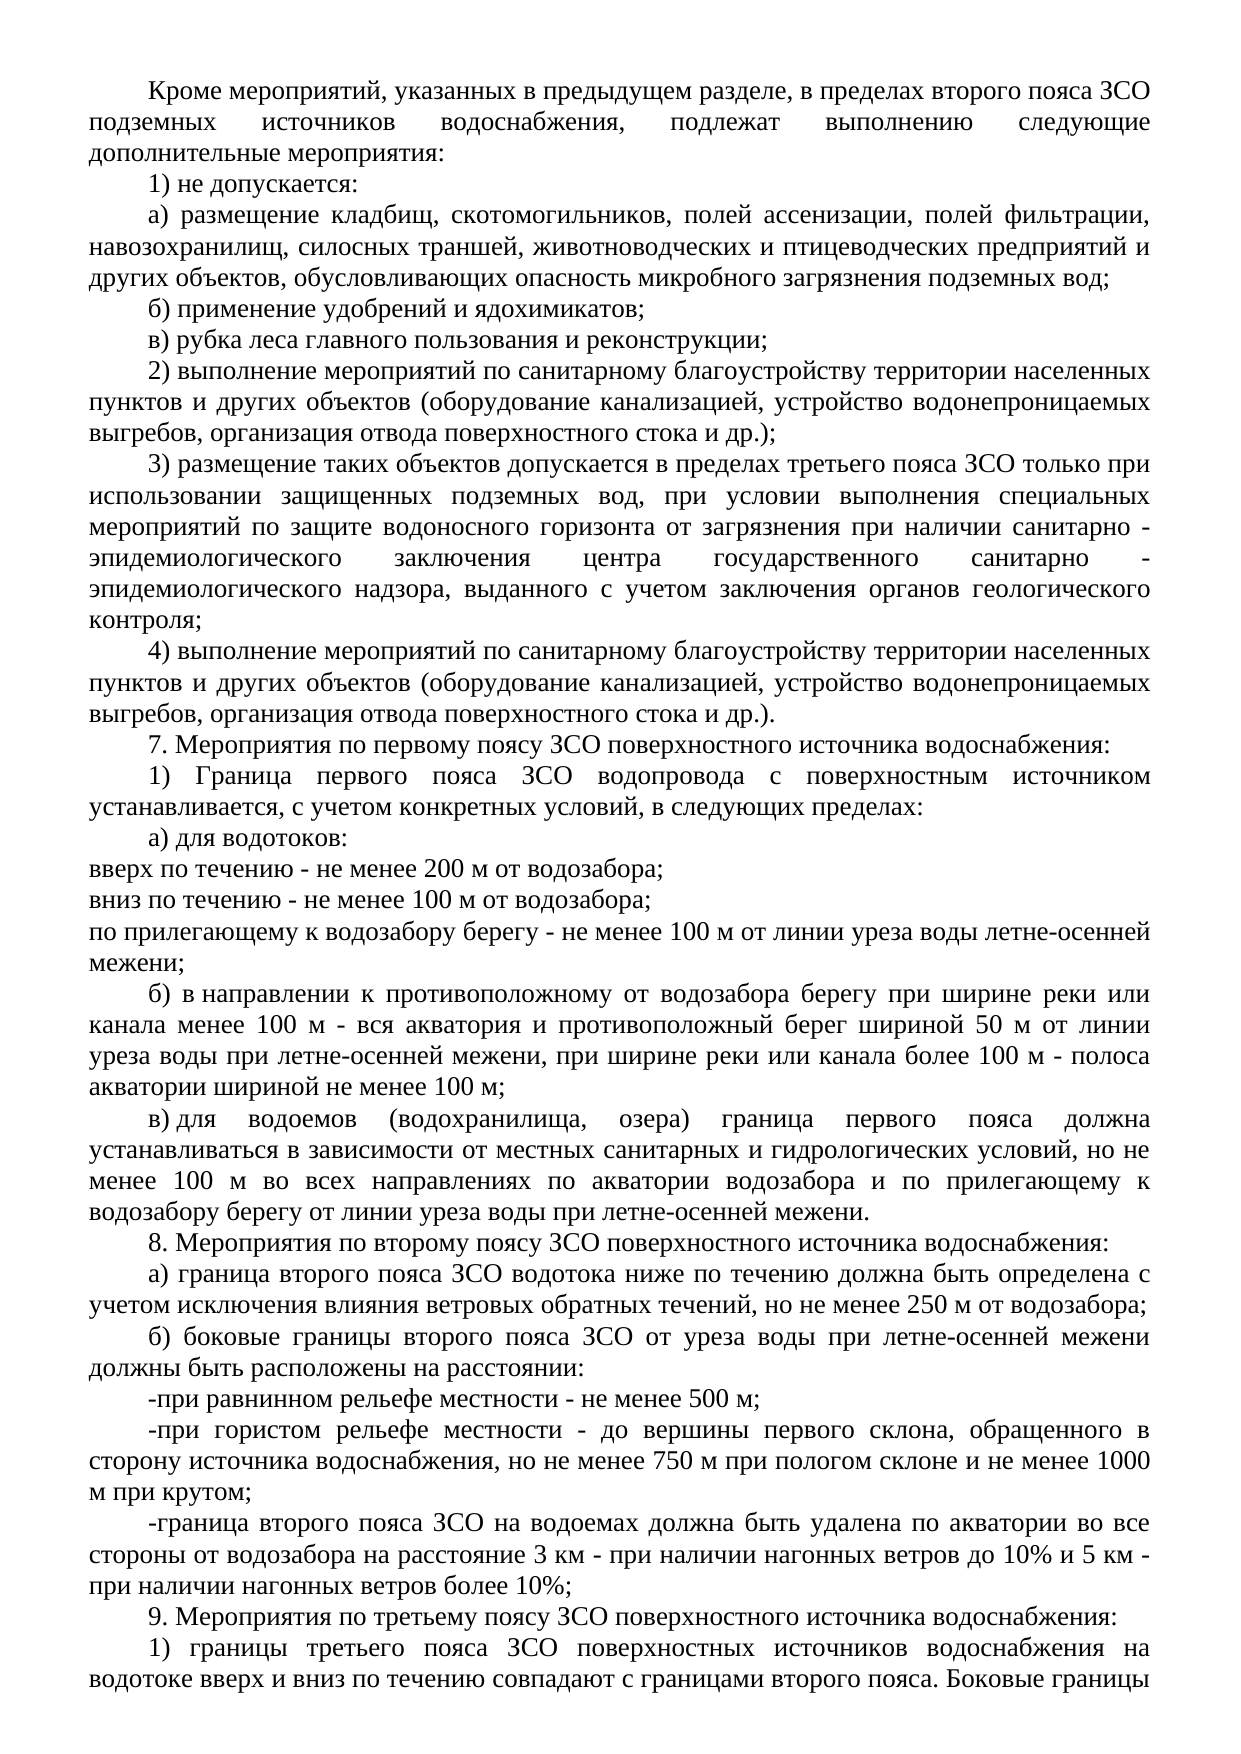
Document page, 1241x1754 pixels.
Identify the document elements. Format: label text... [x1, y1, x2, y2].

text 1) Граница первого пояса ЗСО водопровода с поверхностным источником устанавливается, с учетом конкретных условий, в следующих пределах: [89, 759, 1152, 821]
text по прилегающему к водозабору берегу - не менее 100 м от линии уреза воды летне-осенней межени; [89, 915, 1152, 977]
text -при гористом рельефе местности - до вершины первого склона, обращенного в сторону источника водоснабжения, но не менее 750 м при пологом склоне и не менее 1000 м при крутом; [89, 1413, 1152, 1507]
text 8. Мероприятия по второму поясу ЗСО поверхностного источника водоснабжения: [89, 1226, 1152, 1257]
text а) граница второго пояса ЗСО водотока ниже по течению должна быть определена с учетом исключения влияния ветровых обратных течений, но не менее 250 м от водозабора; [89, 1257, 1152, 1320]
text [89, 1631, 1152, 1693]
text -при равнинном рельефе местности - не менее 500 м; [89, 1382, 1152, 1413]
text 2) выполнение мероприятий по санитарному благоустройству территории населенных пунктов и других объектов (оборудование канализацией, устройство водонепроницаемых выгребов, организация отвода поверхностного стока и др.); [89, 354, 1152, 448]
text б) в направлении к противоположному от водозабора берегу при ширине реки или канала менее 100 м - вся акватория и противоположный берег шириной 50 м от линии уреза воды при летне-осенней межени, при ширине реки или канала более 100 м - полоса акватории шириной не менее 100 м; [89, 977, 1152, 1102]
text вверх по течению - не менее 200 м от водозабора; [89, 852, 1152, 884]
text а) размещение кладбищ, скотомогильников, полей ассенизации, полей фильтрации, навозохранилищ, силосных траншей, животноводческих и птицеводческих предприятий и других объектов, обусловливающих опасность микробного загрязнения подземных вод; [89, 198, 1152, 292]
text вниз по течению - не менее 100 м от водозабора; [89, 884, 1152, 915]
text 7. Мероприятия по первому поясу ЗСО поверхностного источника водоснабжения: [89, 728, 1152, 759]
text 3) размещение таких объектов допускается в пределах третьего пояса ЗСО только при использовании защищенных подземных вод, при условии выполнения специальных мероприятий по защите водоносного горизонта от загрязнения при наличии санитарно - эпидемиологического заключения центра государственного санитарно - эпидемиологического надзора, выданного с учетом заключения органов геологического контроля; [89, 448, 1152, 634]
text в) рубка леса главного пользования и реконструкции; [89, 323, 1152, 354]
text 9. Мероприятия по третьему поясу ЗСО поверхностного источника водоснабжения: [89, 1600, 1152, 1631]
text -граница второго пояса ЗСО на водоемах должна быть удалена по акватории во все стороны от водозабора на расстояние 3 км - при наличии нагонных ветров до 10% и 5 км - при наличии нагонных ветров более 10%; [89, 1507, 1152, 1600]
text Кроме мероприятий, указанных в предыдущем разделе, в пределах второго пояса ЗСО подземных источников водоснабжения, подлежат выполнению следующие дополнительные мероприятия: [89, 74, 1152, 167]
text 4) выполнение мероприятий по санитарному благоустройству территории населенных пунктов и других объектов (оборудование канализацией, устройство водонепроницаемых выгребов, организация отвода поверхностного стока и др.). [89, 634, 1152, 728]
text б) применение удобрений и ядохимикатов; [89, 292, 1152, 323]
text в) для водоемов (водохранилища, озера) граница первого пояса должна устанавливаться в зависимости от местных санитарных и гидрологических условий, но не менее 100 м во всех направлениях по акватории водозабора и по прилегающему к водозабору берегу от линии уреза воды при летне-осенней межени. [89, 1102, 1152, 1226]
text 1) не допускается: [89, 167, 1152, 198]
text а) для водотоков: [89, 821, 1152, 852]
text б) боковые границы второго пояса ЗСО от уреза воды при летне-осенней межени должны быть расположены на расстоянии: [89, 1320, 1152, 1382]
